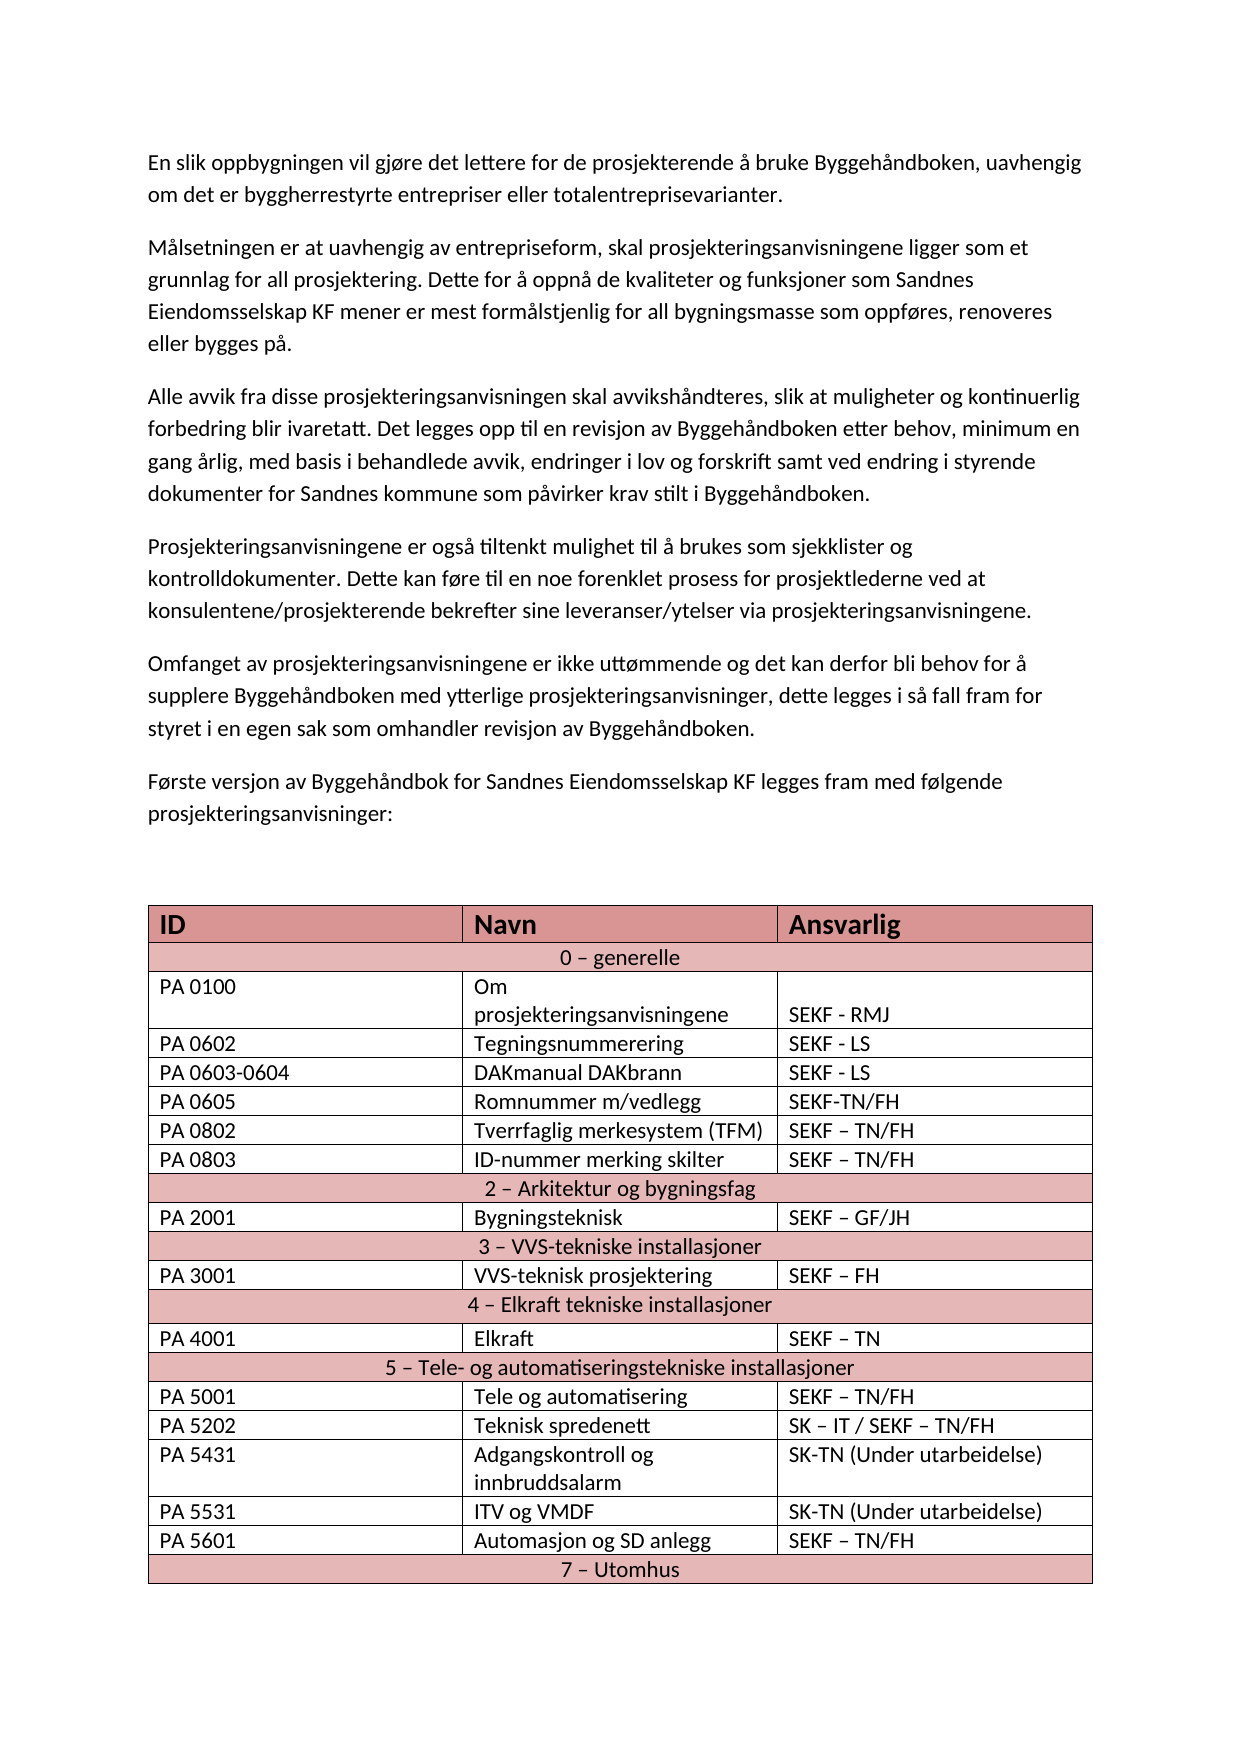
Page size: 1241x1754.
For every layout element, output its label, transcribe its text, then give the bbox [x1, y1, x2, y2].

table_cell 2 – Arkitektur og bygningsfag [149, 1174, 1092, 1202]
table_cell VVS-teknisk prosjektering [463, 1261, 777, 1289]
table_cell PA 5001 [149, 1382, 462, 1410]
table_cell PA 0803 [149, 1145, 462, 1173]
table_cell Om prosjekteringsanvisningene [463, 972, 777, 1028]
table_cell Elkraft [463, 1324, 777, 1352]
table_cell 7 – Utomhus [149, 1555, 1092, 1583]
table_cell SEKF – GF/JH [778, 1203, 1092, 1231]
text Prosjekteringsanvisningene er også tiltenkt mulighet til å brukes som sjekklister og kontrolldokumenter. Dette kan føre til en noe forenklet prosess for prosjektlederne ved at konsulentene/prosjekterende bekrefter sine leveranser/ytelser via prosjekteringsanvisningene. [148, 532, 1093, 624]
table_cell Tverrfaglig merkesystem (TFM) [463, 1116, 777, 1144]
table_cell ITV og VMDF [463, 1497, 777, 1525]
table_cell Adgangskontroll og innbruddsalarm [463, 1440, 777, 1496]
table_cell SEKF - LS [778, 1029, 1092, 1057]
table_header Navn [463, 906, 777, 942]
table_cell SEKF – TN/FH [778, 1526, 1092, 1554]
table_header ID [149, 906, 462, 942]
table_cell Romnummer m/vedlegg [463, 1087, 777, 1115]
text Første versjon av Byggehåndbok for Sandnes Eiendomsselskap KF legges fram med følgende prosjekteringsanvisninger: [148, 767, 1093, 827]
table_cell Tele og automatisering [463, 1382, 777, 1410]
table_cell SEKF – TN/FH [778, 1382, 1092, 1410]
table_cell PA 0100 [149, 972, 462, 1028]
table_cell 4 – Elkraft tekniske installasjoner [149, 1290, 1092, 1323]
table_cell PA 0802 [149, 1116, 462, 1144]
table_cell Automasjon og SD anlegg [463, 1526, 777, 1554]
table_cell PA 5202 [149, 1411, 462, 1439]
table_cell 5 – Tele- og automatiseringstekniske installasjoner [149, 1353, 1092, 1381]
table_cell SEKF – FH [778, 1261, 1092, 1289]
table_cell SK-TN (Under utarbeidelse) [778, 1440, 1092, 1496]
table_cell Bygningsteknisk [463, 1203, 777, 1231]
table_cell Teknisk spredenett [463, 1411, 777, 1439]
text Målsetningen er at uavhengig av entrepriseform, skal prosjekteringsanvisningene ligger som et grunnlag for all prosjektering. Dette for å oppnå de kvaliteter og funksjoner som Sandnes Eiendomsselskap KF mener er mest formålstjenlig for all bygningsmasse som oppføres, renoveres eller bygges på. [148, 233, 1093, 357]
text Omfanget av prosjekteringsanvisningene er ikke uttømmende og det kan derfor bli behov for å supplere Byggehåndboken med ytterlige prosjekteringsanvisninger, dette legges i så fall fram for styret i en egen sak som omhandler revisjon av Byggehåndboken. [148, 649, 1093, 742]
text Alle avvik fra disse prosjekteringsanvisningen skal avvikshåndteres, slik at muligheter og kontinuerlig forbedring blir ivaretatt. Det legges opp til en revisjon av Byggehåndboken etter behov, minimum en gang årlig, med basis i behandlede avvik, endringer i lov og forskrift samt ved endring i styrende dokumenter for Sandnes kommune som påvirker krav stilt i Byggehåndboken. [148, 382, 1093, 507]
table_cell SEKF – TN/FH [778, 1116, 1092, 1144]
table_cell SEKF – TN [778, 1324, 1092, 1352]
table_cell SK-TN (Under utarbeidelse) [778, 1497, 1092, 1525]
table_cell DAKmanual DAKbrann [463, 1058, 777, 1086]
table_cell 0 – generelle [149, 943, 1092, 971]
table_cell PA 5531 [149, 1497, 462, 1525]
table_cell PA 5431 [149, 1440, 462, 1496]
table_cell SEKF – TN/FH [778, 1145, 1092, 1173]
text En slik oppbygningen vil gjøre det lettere for de prosjekterende å bruke Byggehåndboken, uavhengig om det er byggherrestyrte entrepriser eller totalentreprisevarianter. [148, 148, 1093, 208]
table_cell PA 0602 [149, 1029, 462, 1057]
table_cell PA 3001 [149, 1261, 462, 1289]
table_cell SK – IT / SEKF – TN/FH [778, 1411, 1092, 1439]
table_cell PA 0603-0604 [149, 1058, 462, 1086]
table_cell ID-nummer merking skilter [463, 1145, 777, 1173]
table_cell SEKF - LS [778, 1058, 1092, 1086]
table_cell Tegningsnummerering [463, 1029, 777, 1057]
table_cell SEKF-TN/FH [778, 1087, 1092, 1115]
table_cell PA 5601 [149, 1526, 462, 1554]
table_cell PA 4001 [149, 1324, 462, 1352]
table_cell PA 0605 [149, 1087, 462, 1115]
table_header Ansvarlig [778, 906, 1092, 942]
table_cell SEKF - RMJ [778, 972, 1092, 1028]
table_cell 3 – VVS-tekniske installasjoner [149, 1232, 1092, 1260]
table_cell PA 2001 [149, 1203, 462, 1231]
